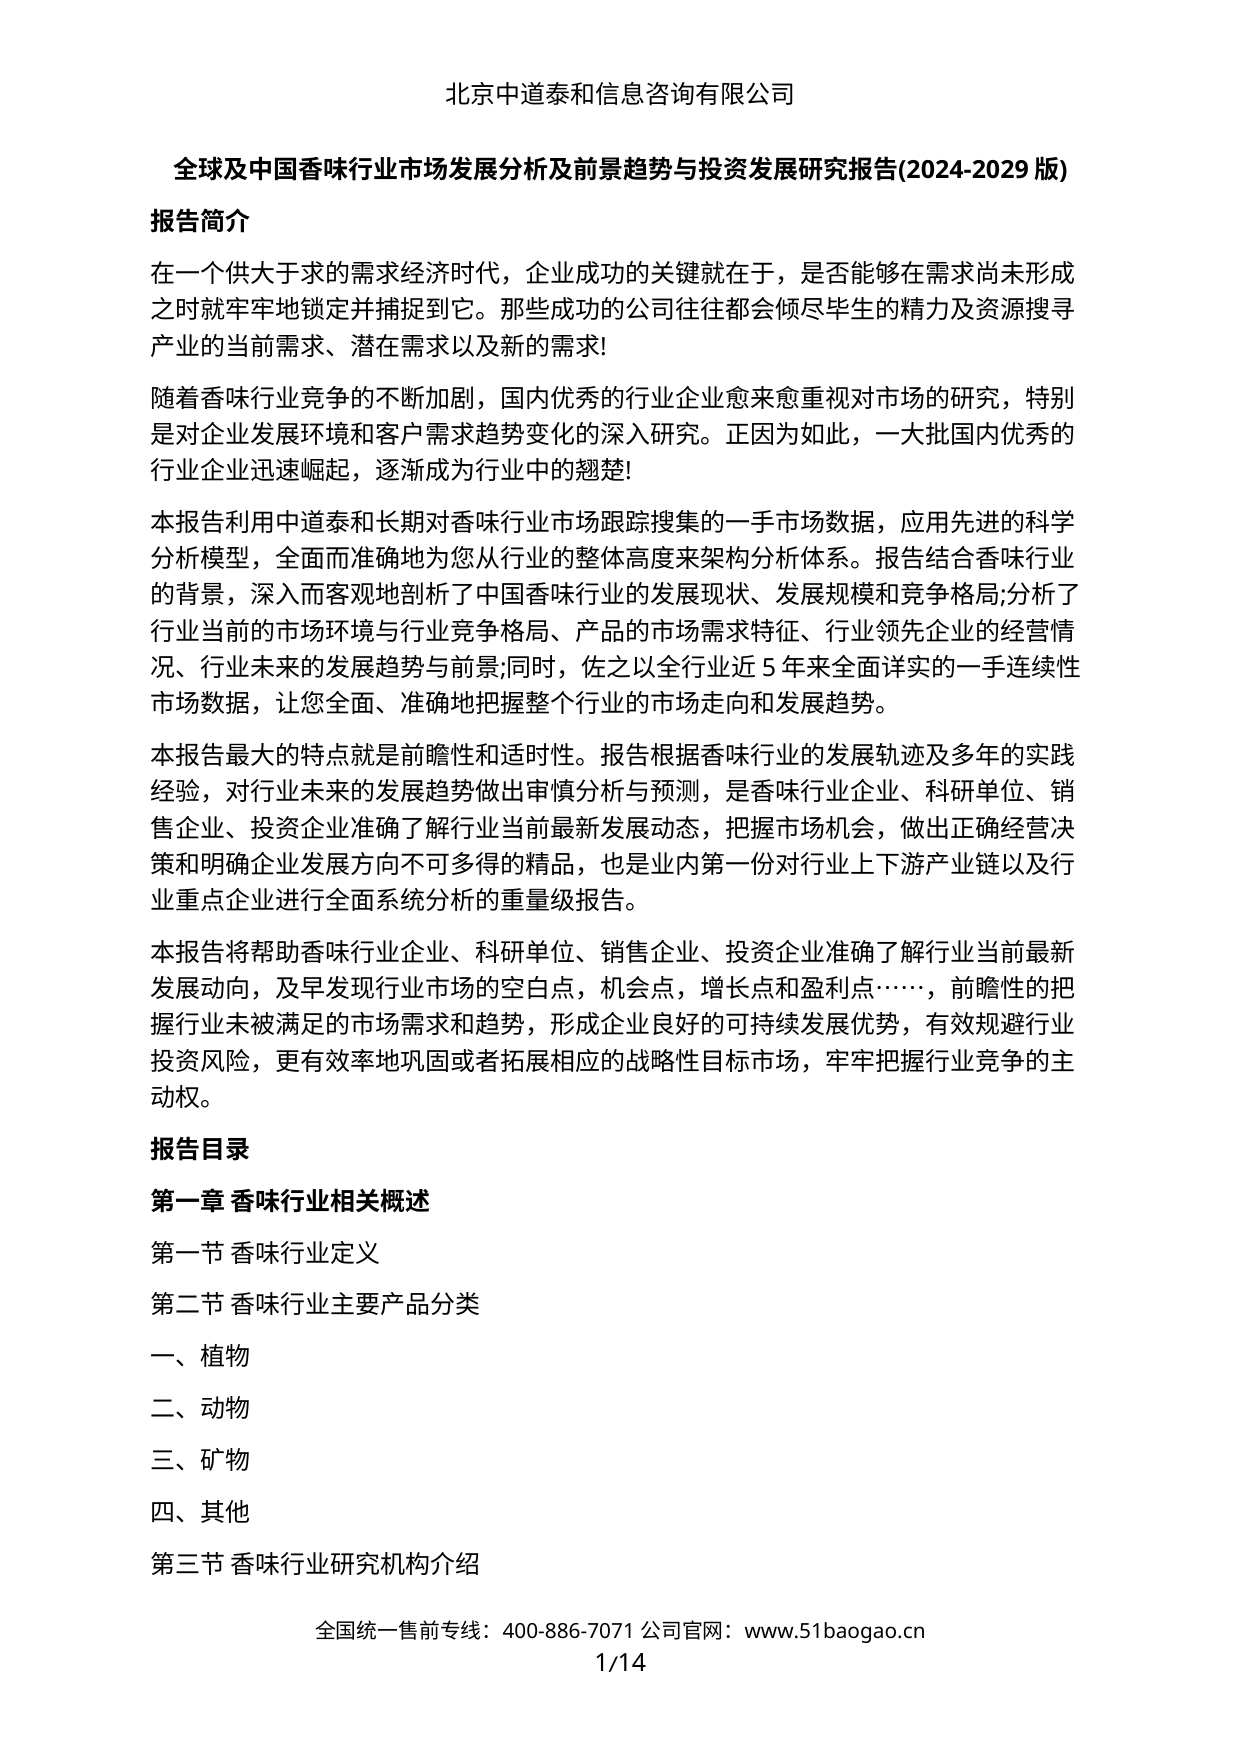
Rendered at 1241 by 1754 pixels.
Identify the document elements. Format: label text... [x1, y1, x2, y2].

text 第一节 香味行业定义 [150, 1233, 1090, 1269]
text 第一章 香味行业相关概述 [150, 1181, 1090, 1217]
text 报告目录 [150, 1129, 1090, 1166]
text 全球及中国香味行业市场发展分析及前景趋势与投资发展研究报告(2024-2029版) [150, 150, 1090, 186]
text 本报告将帮助香味行业企业、科研单位、销售企业、投资企业准确了解行业当前最新发展动向，及早发现行业市场的空白点，机会点，增长点和盈利点……，前瞻性的把握行业未被满足的市场需求和趋势，形成企业良好的可持续发展优势，有效规避行业投资风险，更有效率地巩固或者拓展相应的战略性目标市场，牢牢把握行业竞争的主动权。 [150, 932, 1090, 1114]
text 本报告利用中道泰和长期对香味行业市场跟踪搜集的一手市场数据，应用先进的科学分析模型，全面而准确地为您从行业的整体高度来架构分析体系。报告结合香味行业的背景，深入而客观地剖析了中国香味行业的发展现状、发展规模和竞争格局;分析了行业当前的市场环境与行业竞争格局、产品的市场需求特征、行业领先企业的经营情况、行业未来的发展趋势与前景;同时，佐之以全行业近5年来全面详实的一手连续性市场数据，让您全面、准确地把握整个行业的市场走向和发展趋势。 [150, 502, 1090, 720]
text 随着香味行业竞争的不断加剧，国内优秀的行业企业愈来愈重视对市场的研究，特别是对企业发展环境和客户需求趋势变化的深入研究。正因为如此，一大批国内优秀的行业企业迅速崛起，逐渐成为行业中的翘楚! [150, 378, 1090, 487]
text 一、植物 [150, 1337, 1090, 1373]
text 本报告最大的特点就是前瞻性和适时性。报告根据香味行业的发展轨迹及多年的实践经验，对行业未来的发展趋势做出审慎分析与预测，是香味行业企业、科研单位、销售企业、投资企业准确了解行业当前最新发展动态，把握市场机会，做出正确经营决策和明确企业发展方向不可多得的精品，也是业内第一份对行业上下游产业链以及行业重点企业进行全面系统分析的重量级报告。 [150, 736, 1090, 917]
text 四、其他 [150, 1492, 1090, 1529]
text 在一个供大于求的需求经济时代，企业成功的关键就在于，是否能够在需求尚未形成之时就牢牢地锁定并捕捉到它。那些成功的公司往往都会倾尽毕生的精力及资源搜寻产业的当前需求、潜在需求以及新的需求! [150, 254, 1090, 362]
text 第二节 香味行业主要产品分类 [150, 1285, 1090, 1321]
text 三、矿物 [150, 1441, 1090, 1477]
text 二、动物 [150, 1389, 1090, 1425]
text 报告简介 [150, 202, 1090, 238]
text 第三节 香味行业研究机构介绍 [150, 1544, 1090, 1581]
